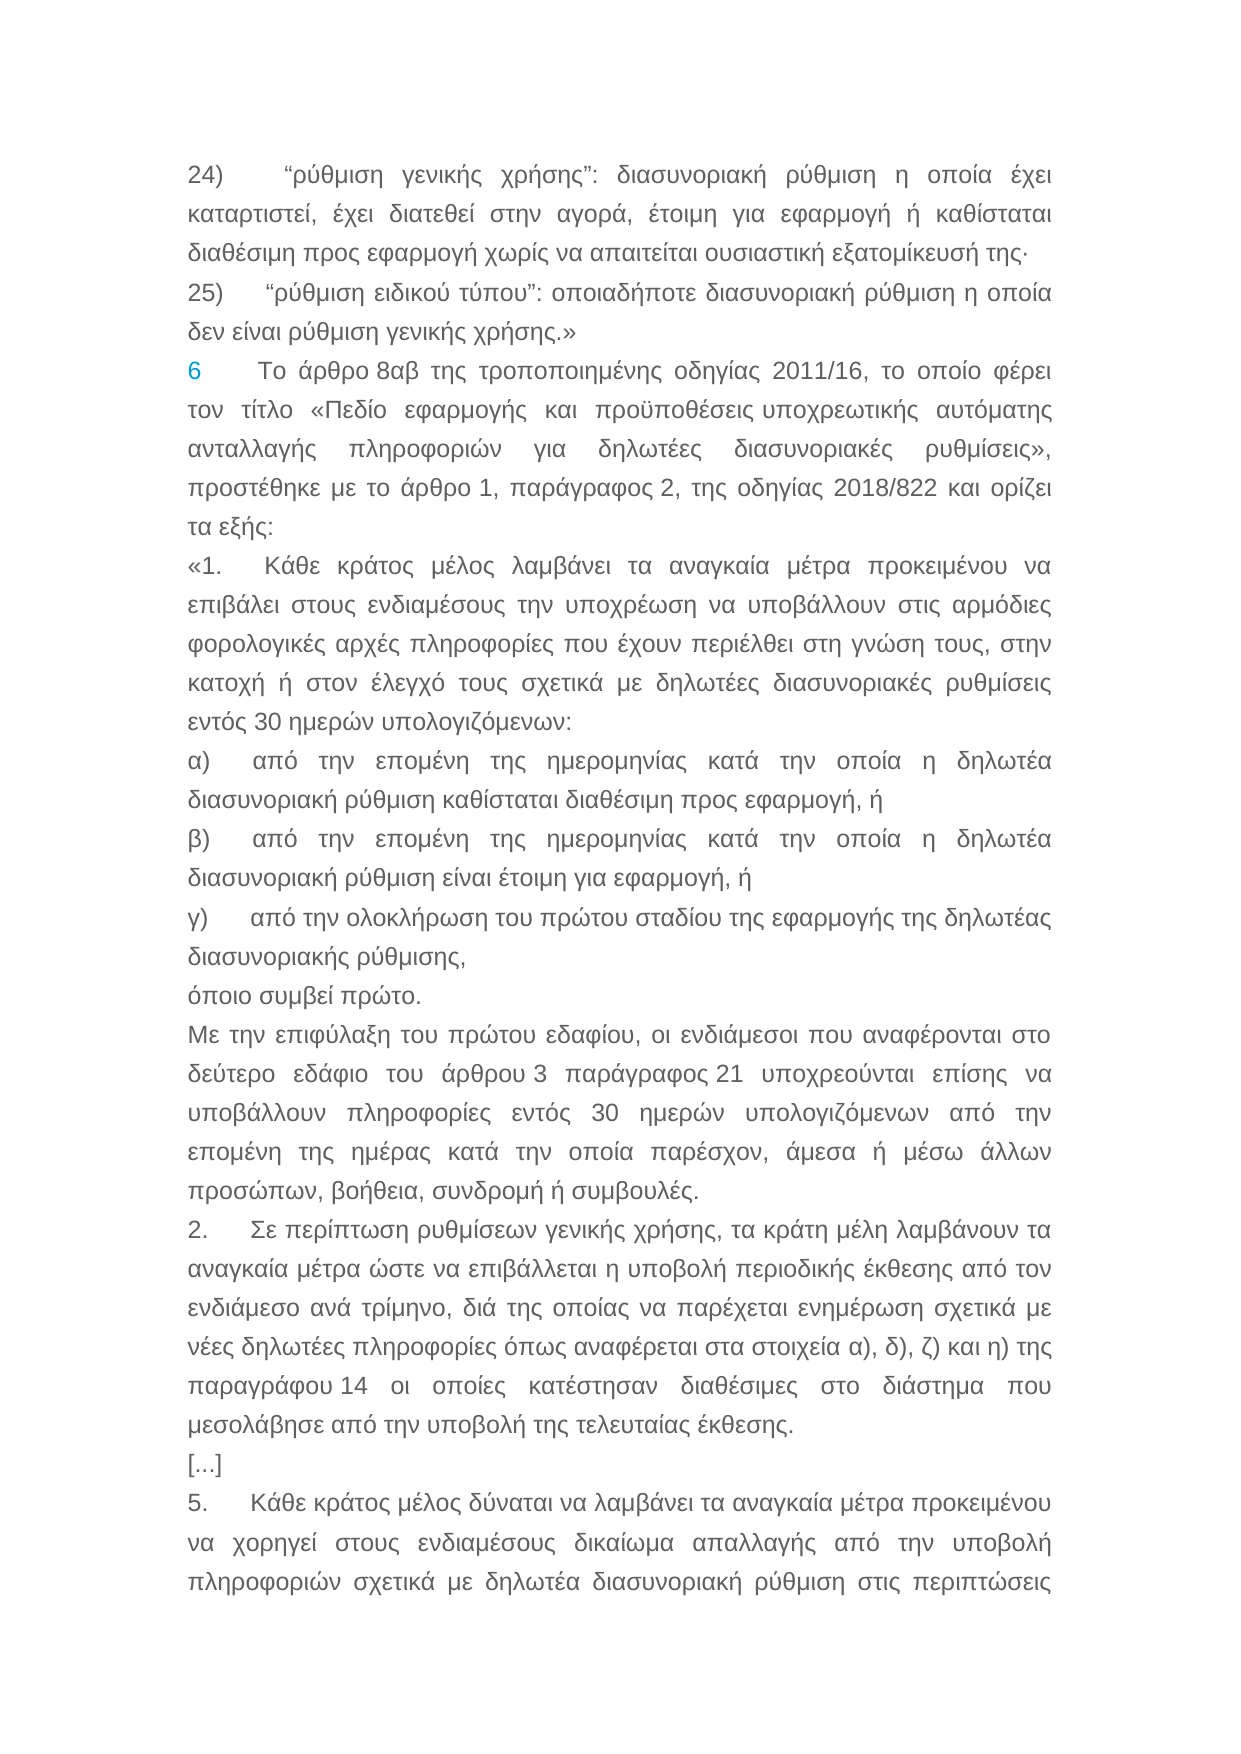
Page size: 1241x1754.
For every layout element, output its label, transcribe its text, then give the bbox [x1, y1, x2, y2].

text 2. Σε περίπτωση ρυθμίσεων γενικής χρήσης, τα κράτη μέλη λαμβάνουν τα αναγκαία μέτρα ώστε να επιβάλλεται η υποβολή περιοδικής έκθεσης από τον ενδιάμεσο ανά τρίμηνο, διά της οποίας να παρέχεται ενημέρωση σχετικά με νέες δηλωτέες πληροφορίες όπως αναφέρεται στα στοιχεία α), δ), ζ) και η) της παραγράφου 14 οι οποίες κατέστησαν διαθέσιμες στο διάστημα που μεσολάβησε από την υποβολή της τελευταίας έκθεσης. [187, 1205, 1053, 1439]
text β) από την επομένη της ημερομηνίας κατά την οποία η δηλωτέα διασυνοριακή ρύθμιση είναι έτοιμη για εφαρμογή, ή [187, 814, 1053, 892]
text 24) “ρύθμιση γενικής χρήσης”: διασυνοριακή ρύθμιση η οποία έχει καταρτιστεί, έχει διατεθεί στην αγορά, έτοιμη για εφαρμογή ή καθίσταται διαθέσιμη προς εφαρμογή χωρίς να απαιτείται ουσιαστική εξατομίκευσή της· [187, 150, 1053, 267]
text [187, 1478, 1053, 1595]
text 25) “ρύθμιση ειδικού τύπου”: οποιαδήποτε διασυνοριακή ρύθμιση η οποία δεν είναι ρύθμιση γενικής χρήσης.» [187, 267, 1053, 345]
text όποιο συμβεί πρώτο. [187, 970, 1053, 1009]
text [...] [187, 1439, 1053, 1478]
text α) από την επομένη της ημερομηνίας κατά την οποία η δηλωτέα διασυνοριακή ρύθμιση καθίσταται διαθέσιμη προς εφαρμογή, ή [187, 736, 1053, 814]
text Με την επιφύλαξη του πρώτου εδαφίου, οι ενδιάμεσοι που αναφέρονται στο δεύτερο εδάφιο του άρθρου 3 παράγραφος 21 υποχρεούνται επίσης να υποβάλλουν πληροφορίες εντός 30 ημερών υπολογιζόμενων από την επομένη της ημέρας κατά την οποία παρέσχον, άμεσα ή μέσω άλλων προσώπων, βοήθεια, συνδρομή ή συμβουλές. [187, 1009, 1053, 1205]
text 6 Το άρθρο 8αβ της τροποποιημένης οδηγίας 2011/16, το οποίο φέρει τον τίτλο «Πεδίο εφαρμογής και προϋποθέσεις υποχρεωτικής αυτόματης ανταλλαγής πληροφοριών για δηλωτέες διασυνοριακές ρυθμίσεις», προστέθηκε με το άρθρο 1, παράγραφος 2, της οδηγίας 2018/822 και ορίζει τα εξής: [187, 345, 1053, 541]
text «1. Κάθε κράτος μέλος λαμβάνει τα αναγκαία μέτρα προκειμένου να επιβάλει στους ενδιαμέσους την υποχρέωση να υποβάλλουν στις αρμόδιες φορολογικές αρχές πληροφορίες που έχουν περιέλθει στη γνώση τους, στην κατοχή ή στον έλεγχό τους σχετικά με δηλωτέες διασυνοριακές ρυθμίσεις εντός 30 ημερών υπολογιζόμενων: [187, 541, 1053, 736]
text γ) από την ολοκλήρωση του πρώτου σταδίου της εφαρμογής της δηλωτέας διασυνοριακής ρύθμισης, [187, 892, 1053, 970]
